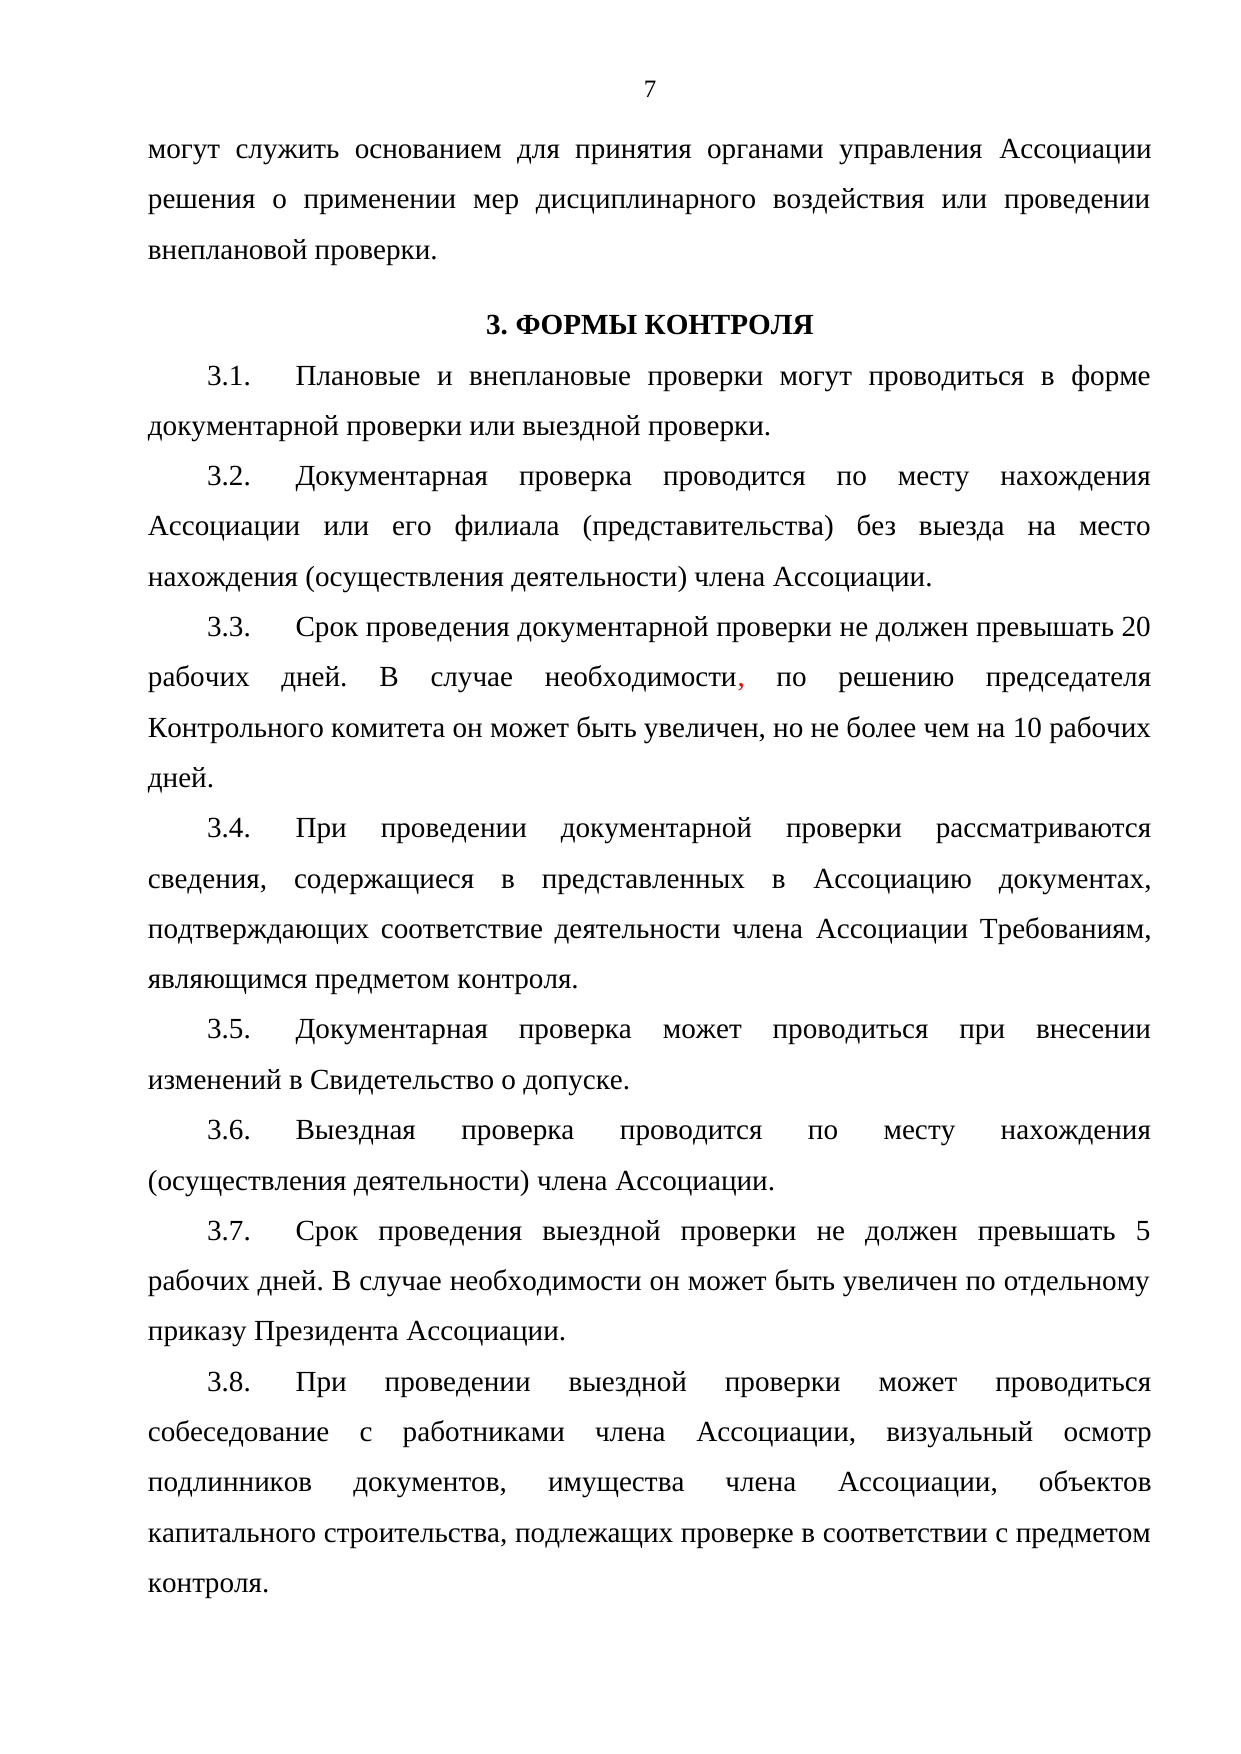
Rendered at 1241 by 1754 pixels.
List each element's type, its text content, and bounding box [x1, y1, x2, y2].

list Срок проведения выездной проверки не должен превышать 5 рабочих дней. В случае необходимости он может быть увеличен по отдельному приказу Президента Ассоциации. [148, 1213, 1152, 1347]
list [148, 131, 1152, 266]
list Плановые и внеплановые проверки могут проводиться в форме документарной проверки или выездной проверки. [148, 358, 1152, 441]
list При проведении выездной проверки может проводиться собеседование с работниками члена Ассоциации, визуальный осмотр подлинников документов, имущества члена Ассоциации, объектов капитального строительства, подлежащих проверке в соответствии с предметом контроля. [148, 1364, 1152, 1599]
list ФОРМЫ КОНТРОЛЯ [148, 307, 1152, 341]
list При проведении документарной проверки рассматриваются сведения, содержащиеся в представленных в Ассоциацию документах, подтверждающих соответствие деятельности члена Ассоциации Требованиям, являющимся предметом контроля. [148, 810, 1152, 995]
list Выездная проверка проводится по месту нахождения (осуществления деятельности) члена Ассоциации. [148, 1112, 1152, 1196]
list Срок проведения документарной проверки не должен превышать 20 рабочих дней. В случае необходимости, по решению председателя Контрольного комитета он может быть увеличен, но не более чем на 10 рабочих дней. [148, 609, 1152, 794]
list Документарная проверка проводится по месту нахождения Ассоциации или его филиала (представительства) без выезда на место нахождения (осуществления деятельности) члена Ассоциации. [148, 458, 1152, 592]
list Документарная проверка может проводиться при внесении изменений в Свидетельство о допуске. [148, 1012, 1152, 1096]
